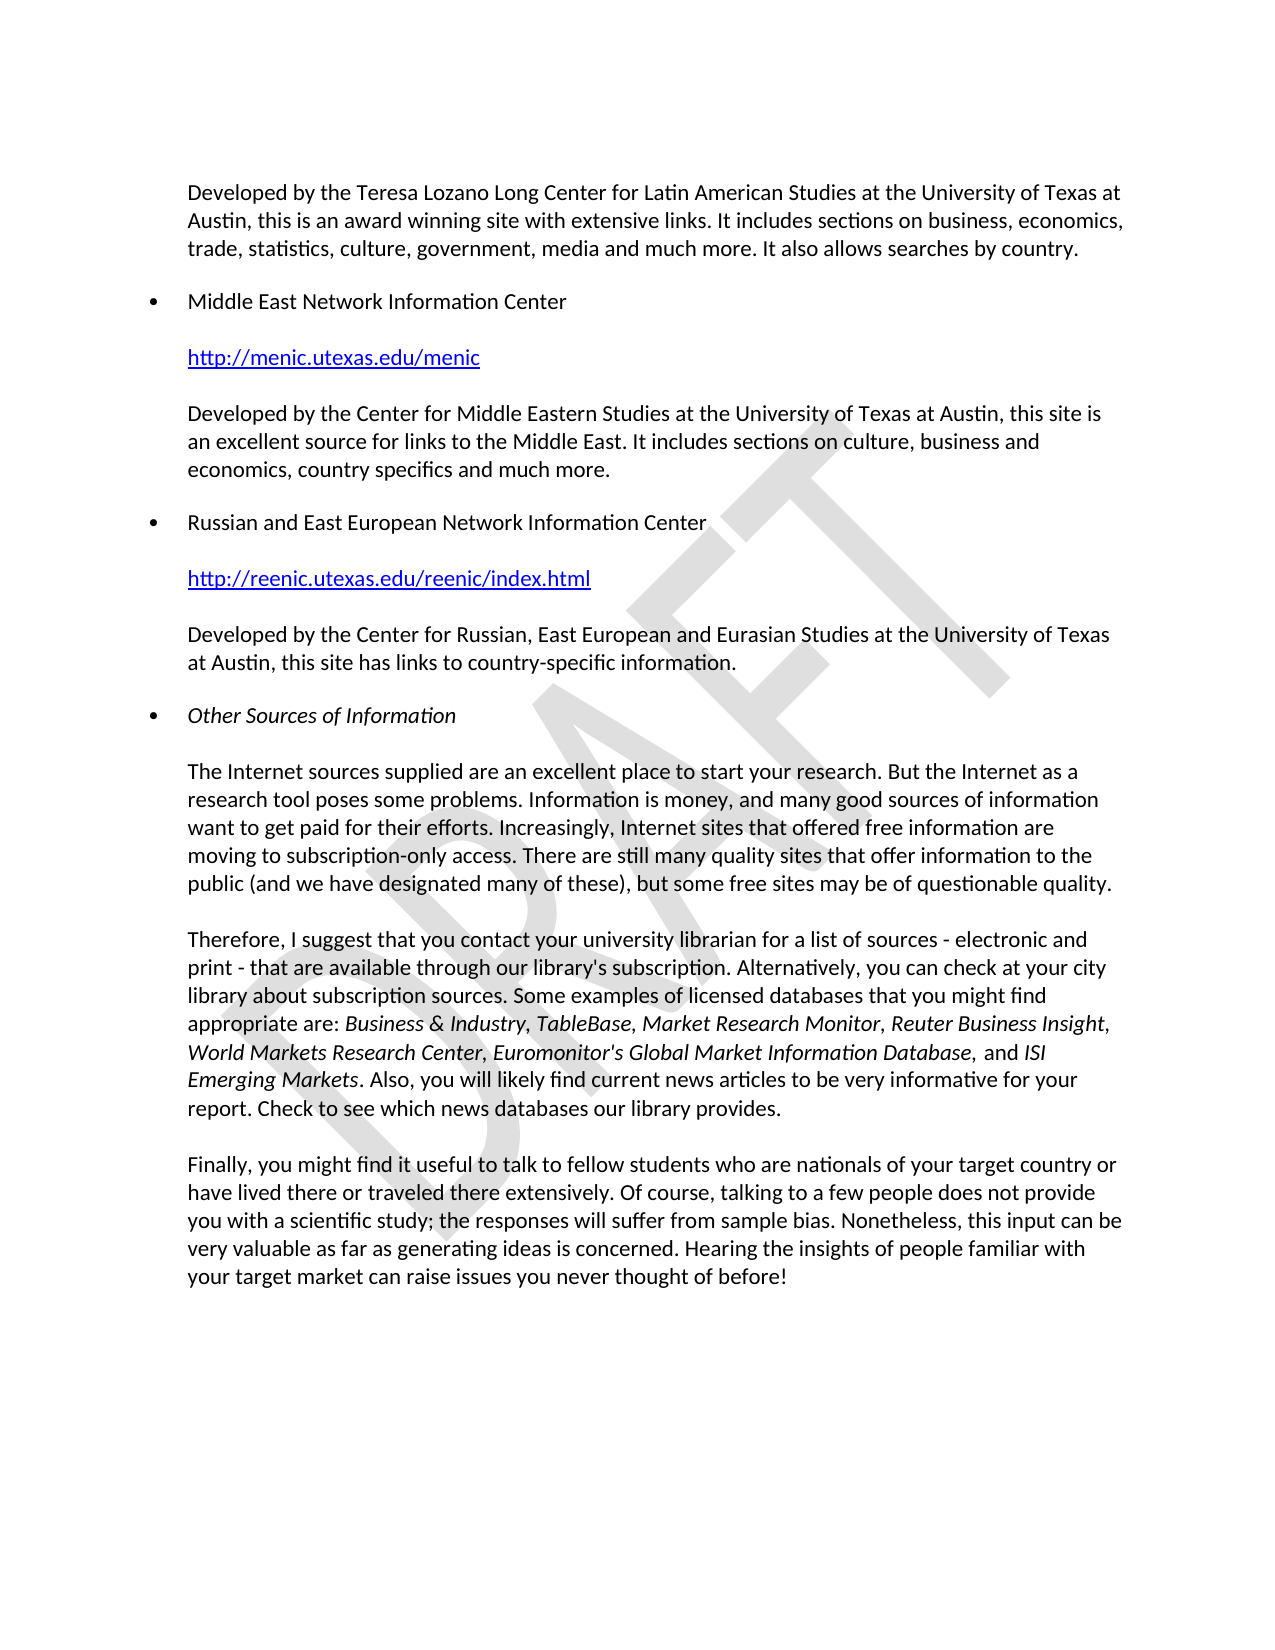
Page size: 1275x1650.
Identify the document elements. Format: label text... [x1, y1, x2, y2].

list Other Sources of Information The Internet sources supplied are an excellent place to start your research. But the Internet as a research tool poses some problems. Information is money, and many good sources of information want to get paid for their efforts. Increasingly, Internet sites that offered free information are moving to subscription-only access. There are still many quality sites that offer information to the public (and we have designated many of these), but some free sites may be of questionable quality. Therefore, I suggest that you contact your university librarian for a list of sources - electronic and print - that are available through our library's subscription. Alternatively, you can check at your city library about subscription sources. Some examples of licensed databases that you might find appropriate are: Business & Industry, TableBase, Market Research Monitor, Reuter Business Insight, World Markets Research Center, Euromonitor's Global Market Information Database, and ISI Emerging Markets. Also, you will likely find current news articles to be very informative for your report. Check to see which news databases our library provides. Finally, you might find it useful to talk to fellow students who are nationals of your target country or have lived there or traveled there extensively. Of course, talking to a few people does not provide you with a scientific study; the responses will suffer from sample bias. Nonetheless, this input can be very valuable as far as generating ideas is concerned. Hearing the insights of people familiar with your target market can raise issues you never thought of before! [150, 701, 1125, 1290]
list Russian and East European Network Information Center http://reenic.utexas.edu/reenic/index.html Developed by the Center for Russian, East European and Eurasian Studies at the University of Texas at Austin, this site has links to country-specific information. [150, 508, 1125, 676]
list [150, 150, 1125, 262]
list Middle East Network Information Center http://menic.utexas.edu/menic Developed by the Center for Middle Eastern Studies at the University of Texas at Austin, this site is an excellent source for links to the Middle East. It includes sections on culture, business and economics, country specifics and much more. [150, 287, 1125, 483]
